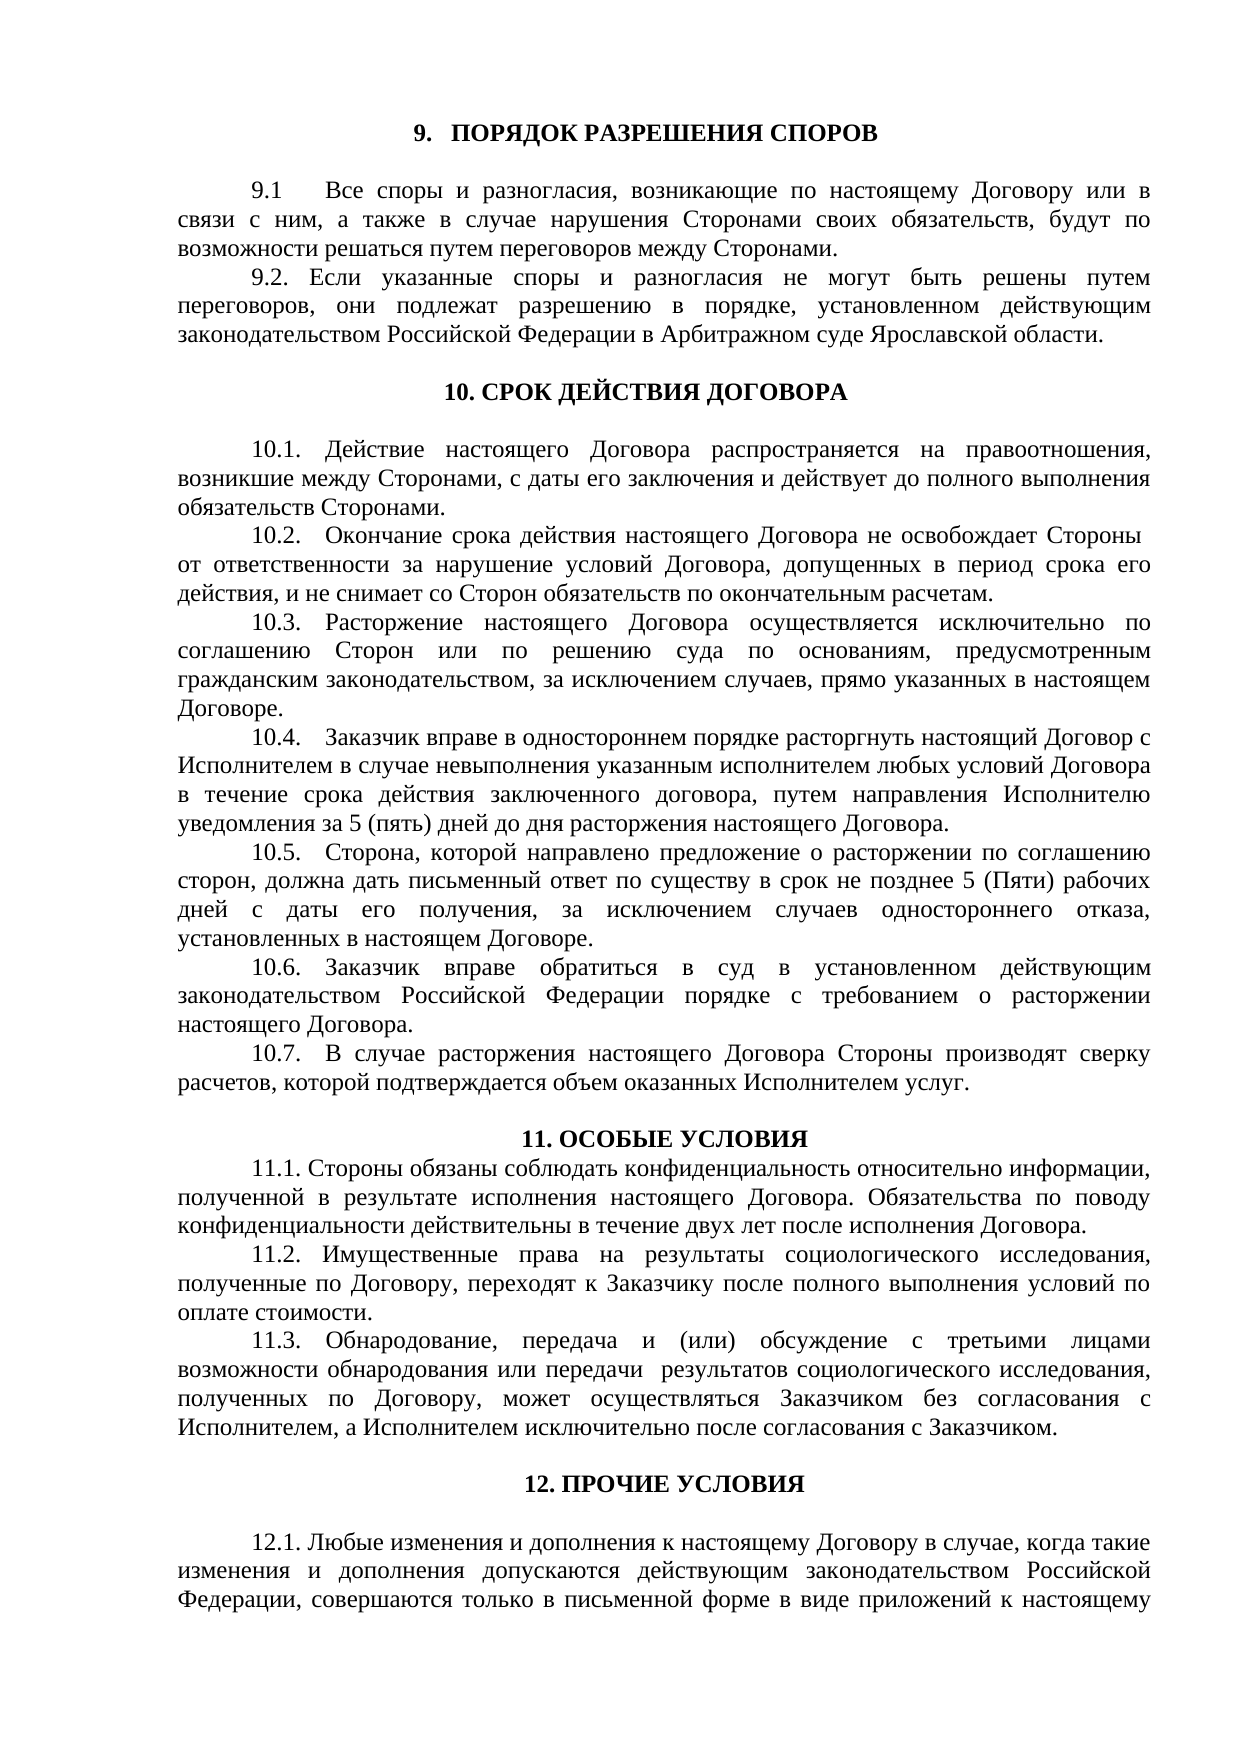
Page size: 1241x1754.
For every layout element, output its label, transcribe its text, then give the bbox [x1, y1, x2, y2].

list В случае расторжения настоящего Договора Стороны производят сверку расчетов, которой подтверждается объем оказанных Исполнителем услуг. [177, 1038, 1152, 1096]
list Сторона, которой направлено предложение о расторжении по соглашению сторон, должна дать письменный ответ по существу в срок не позднее 5 (Пяти) рабочих дней с даты его получения, за исключением случаев одностороннего отказа, установленных в настоящем Договоре. [177, 837, 1152, 952]
list Заказчик вправе обратиться в суд в установленном действующим законодательством Российской Федерации порядке с требованием о расторжении настоящего Договора. [177, 952, 1152, 1038]
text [177, 1527, 1152, 1613]
list Окончание срока действия настоящего Договора не освобождает Стороны от ответственности за нарушение условий Договора, допущенных в период срока его действия, и не снимает со Сторон обязательств по окончательным расчетам. [177, 521, 1152, 607]
list Заказчик вправе в одностороннем порядке расторгнуть настоящий Договор с Исполнителем в случае невыполнения указанным исполнителем любых условий Договора в течение срока действия заключенного договора, путем направления Исполнителю уведомления за 5 (пять) дней до дня расторжения настоящего Договора. [177, 722, 1152, 837]
text 11. ОСОБЫЕ УСЛОВИЯ [177, 1124, 1152, 1153]
list Действие настоящего Договора распространяется на правоотношения, возникшие между Сторонами, с даты его заключения и действует до полного выполнения обязательств Сторонами. [177, 434, 1152, 521]
text 9.2. Если указанные споры и разногласия не могут быть решены путем переговоров, они подлежат разрешению в порядке, установленном действующим законодательством Российской Федерации в Арбитражном суде Ярославской области. [177, 262, 1152, 348]
list ПОРЯДОК РАЗРЕШЕНИЯ СПОРОВ [140, 118, 1152, 147]
list СРОК ДЕЙСТВИЯ ДОГОВОРА [140, 377, 1152, 406]
text 11.3. Обнародование, передача и (или) обсуждение с третьими лицами возможности обнародования или передачи результатов социологического исследования, полученных по Договору, может осуществляться Заказчиком без согласования с Исполнителем, а Исполнителем исключительно после согласования с Заказчиком. [177, 1326, 1152, 1441]
text 11.1. Стороны обязаны соблюдать конфиденциальность относительно информации, полученной в результате исполнения настоящего Договора. Обязательства по поводу конфиденциальности действительны в течение двух лет после исполнения Договора. [177, 1153, 1152, 1239]
text 12. ПРОЧИЕ УСЛОВИЯ [177, 1469, 1152, 1498]
list Все споры и разногласия, возникающие по настоящему Договору или в связи с ним, а также в случае нарушения Сторонами своих обязательств, будут по возможности решаться путем переговоров между Сторонами. [177, 176, 1152, 262]
text 11.2. Имущественные права на результаты социологического исследования, полученные по Договору, переходят к Заказчику после полного выполнения условий по оплате стоимости. [177, 1239, 1152, 1326]
list Расторжение настоящего Договора осуществляется исключительно по соглашению Сторон или по решению суда по основаниям, предусмотренным гражданским законодательством, за исключением случаев, прямо указанных в настоящем Договоре. [177, 607, 1152, 722]
